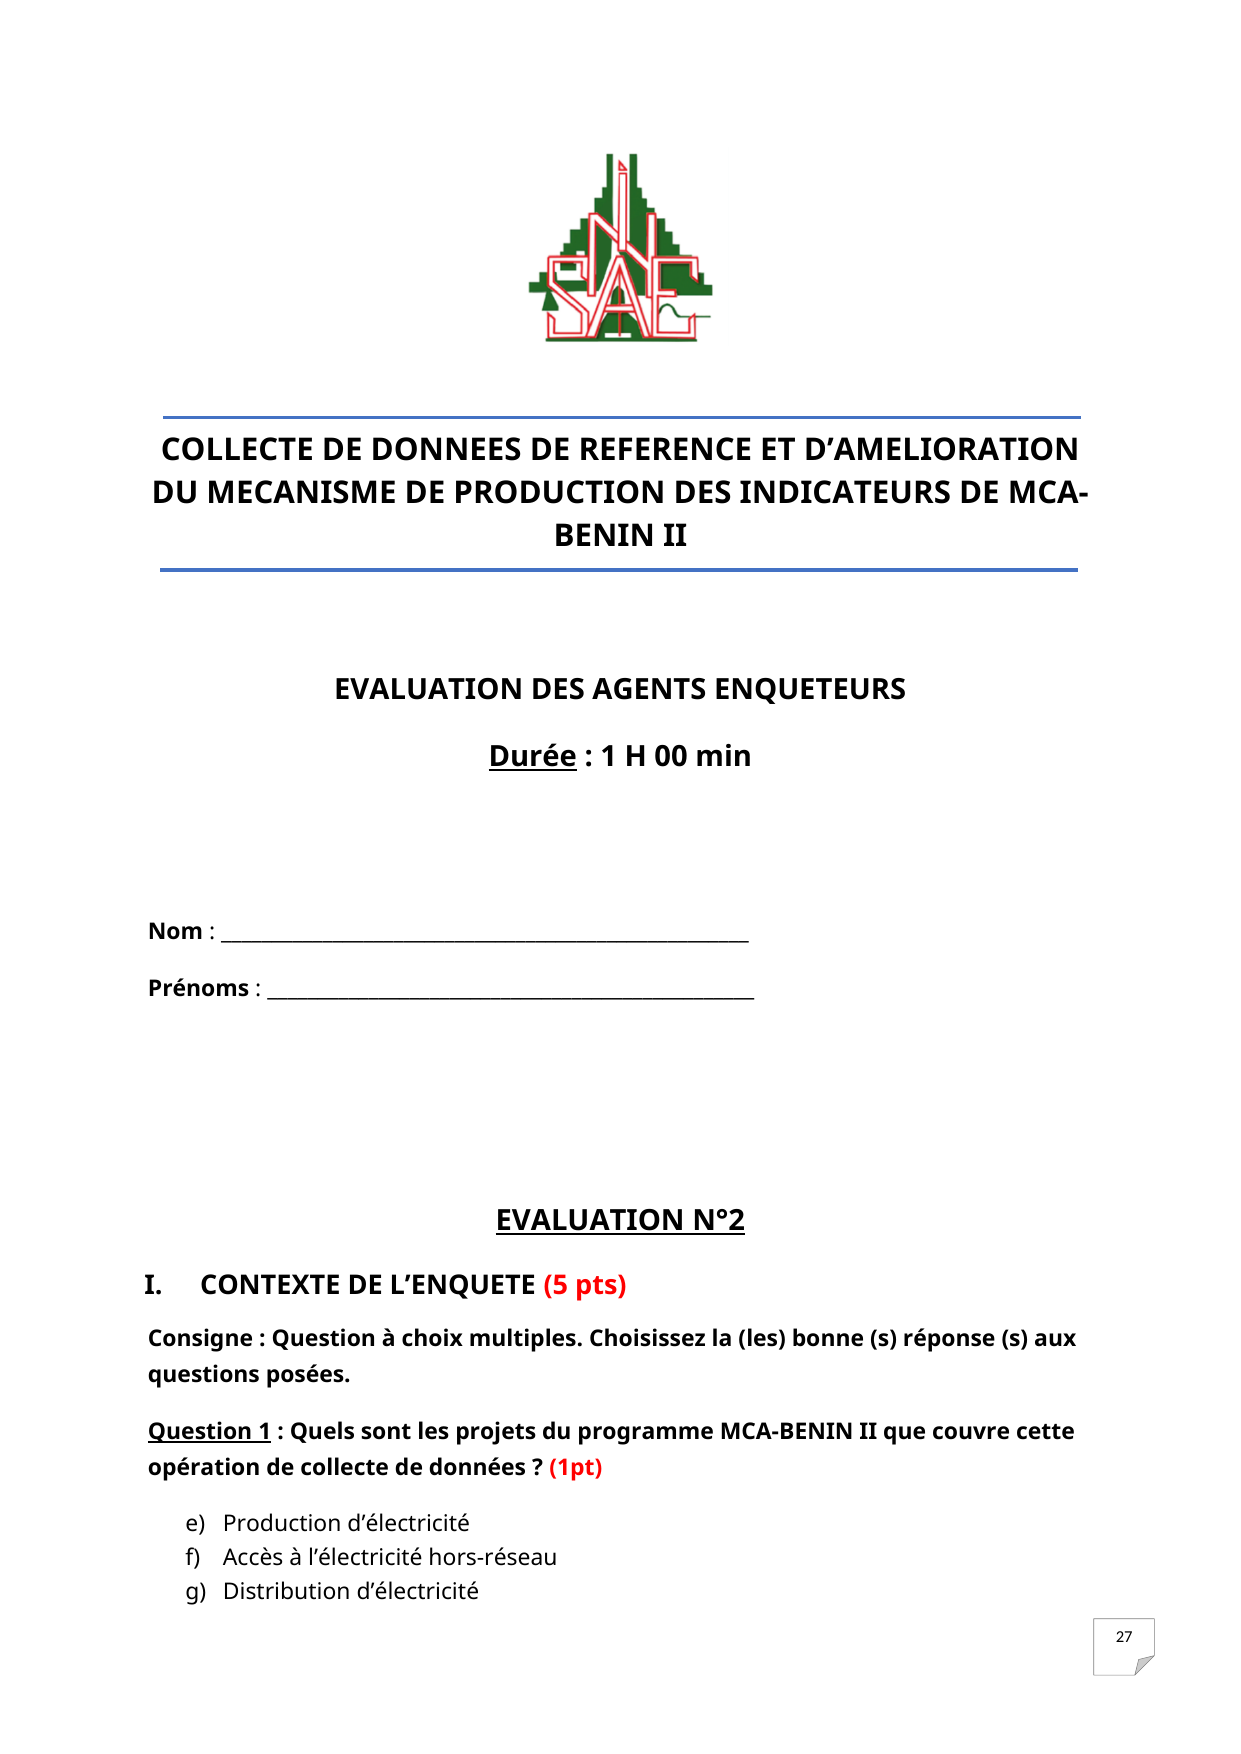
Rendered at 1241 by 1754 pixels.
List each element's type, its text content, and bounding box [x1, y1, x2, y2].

list Accès à l’électricité hors-réseau [185, 1541, 1093, 1572]
text EVALUATION DES AGENTS ENQUETEURS [148, 669, 1093, 708]
text Consigne : Question à choix multiples. Choisissez la (les) bonne (s) réponse (s) aux questions posées. [148, 1322, 1093, 1389]
text COLLECTE DE DONNEES DE REFERENCE ET D’AMELIORATION DU MECANISME DE PRODUCTION DES INDICATEURS DE MCA-BENIN II [148, 427, 1093, 555]
list Distribution d’électricité [185, 1575, 1093, 1606]
list Production d’électricité [185, 1507, 1093, 1538]
text Nom : ____________________________________________________ [148, 915, 1093, 946]
text Durée : 1 H 00 min [148, 735, 1093, 775]
picture [512, 147, 729, 346]
text Question 1 : Quels sont les projets du programme MCA-BENIN II que couvre cette opération de collecte de données ? (1pt) [148, 1414, 1093, 1482]
text Prénoms : ________________________________________________ [148, 972, 1093, 1003]
text EVALUATION N°2 [148, 1199, 1093, 1239]
list CONTEXTE DE L’ENQUETE (5 pts) [162, 1265, 1093, 1302]
